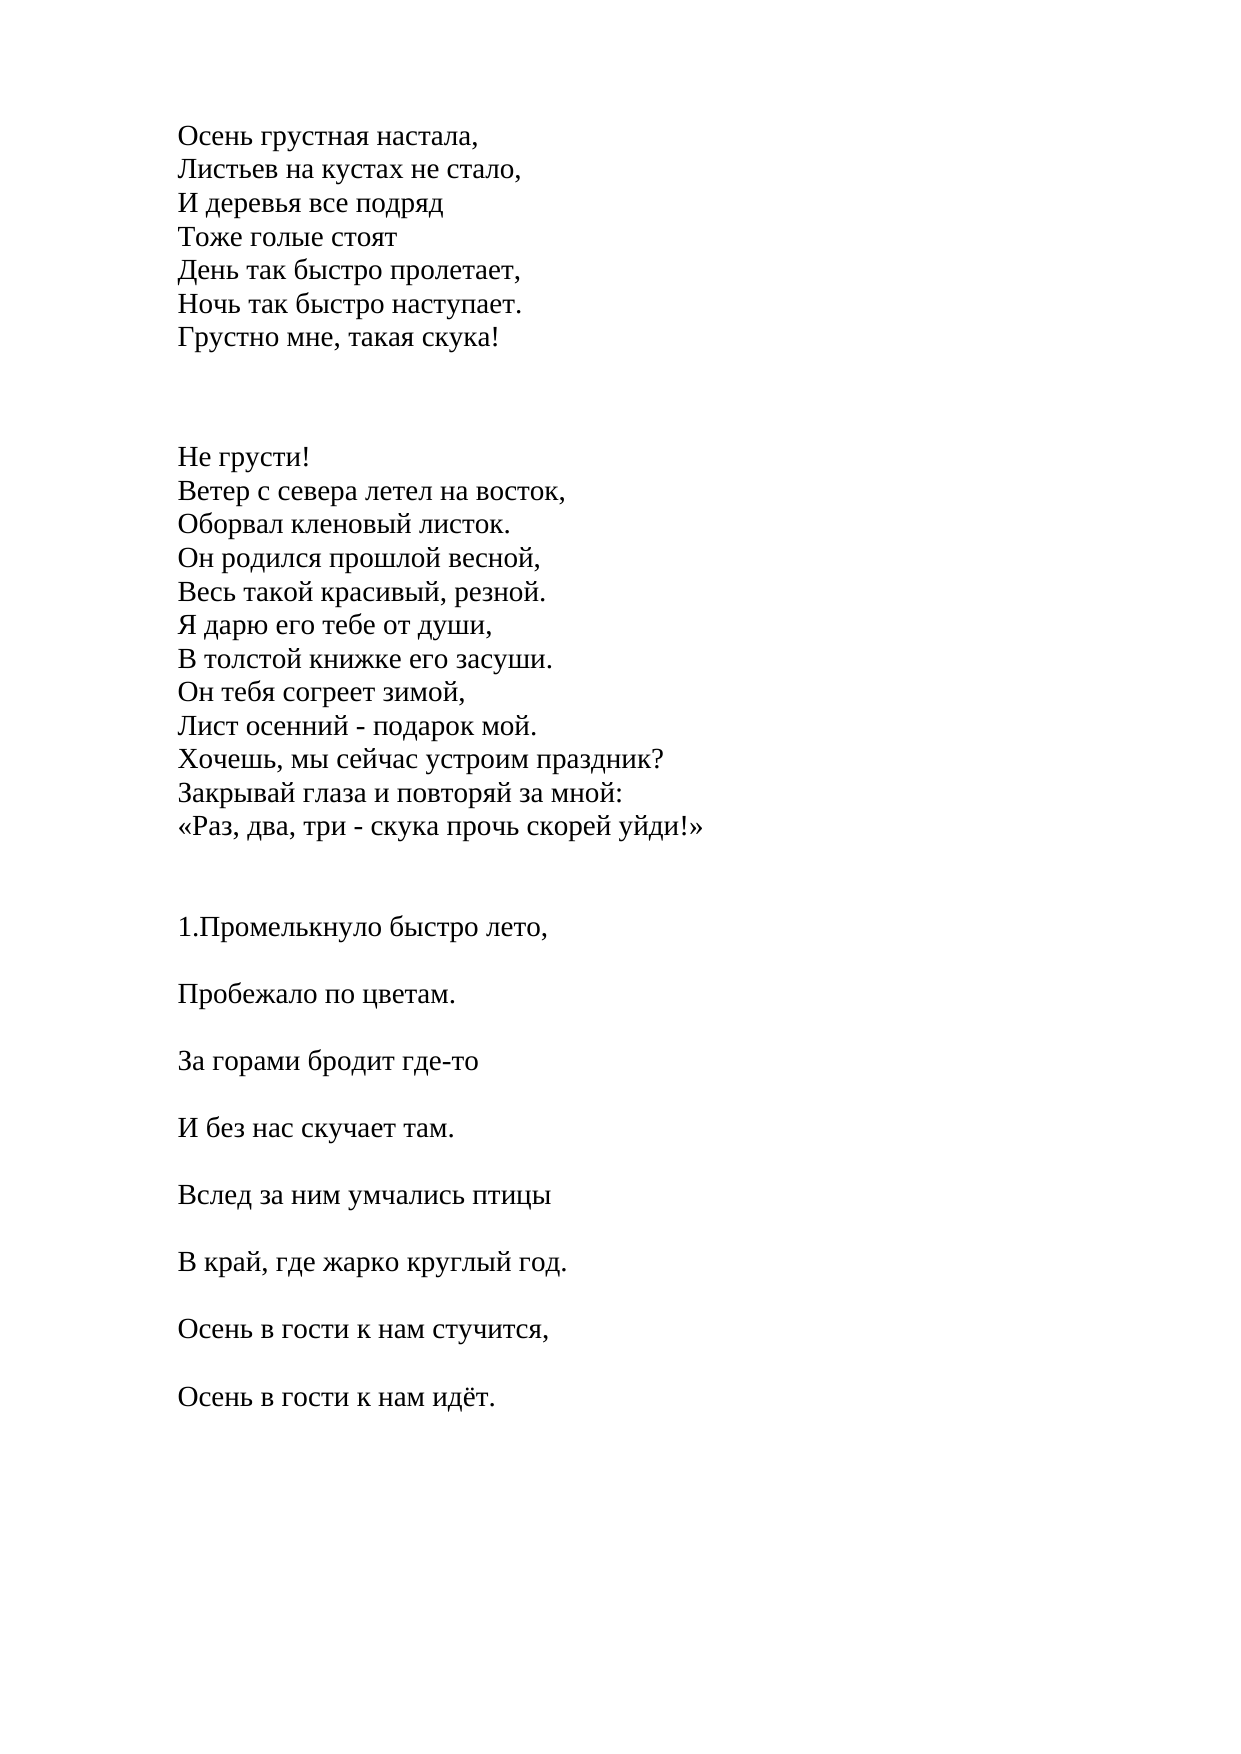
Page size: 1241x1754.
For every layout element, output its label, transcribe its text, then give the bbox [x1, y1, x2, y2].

text В толстой книжке его засуши. [177, 641, 1152, 674]
text Грустно мне, такая скука! [177, 319, 1152, 353]
text Осень в гости к нам идёт. [177, 1379, 1152, 1412]
text Он тебя согреет зимой, [177, 674, 1152, 708]
text Вслед за ним умчались птицы [177, 1177, 1152, 1211]
text Ночь так быстро наступает. [177, 286, 1152, 319]
text Листьев на кустах не стало, [177, 152, 1152, 185]
text Весь такой красивый, резной. [177, 574, 1152, 607]
text 1.Промелькнуло быстро лето, [177, 909, 1152, 943]
text Я дарю его тебе от души, [177, 607, 1152, 641]
text Он родился прошлой весной, [177, 540, 1152, 574]
text Ветер с севера летел на восток, [177, 473, 1152, 507]
text Оборвал кленовый листок. [177, 507, 1152, 540]
text День так быстро пролетает, [177, 252, 1152, 286]
text «Раз, два, три - скука прочь скорей уйди!» [177, 808, 1152, 842]
text Закрывай глаза и повторяй за мной: [177, 775, 1152, 808]
text И без нас скучает там. [177, 1110, 1152, 1144]
text Хочешь, мы сейчас устроим праздник? [177, 741, 1152, 775]
text Осень грустная настала, [177, 118, 1152, 152]
text Пробежало по цветам. [177, 976, 1152, 1010]
text Не грусти! [177, 439, 1152, 473]
text В край, где жарко круглый год. [177, 1244, 1152, 1278]
text Лист осенний - подарок мой. [177, 708, 1152, 741]
text Тоже голые стоят [177, 219, 1152, 252]
text Осень в гости к нам стучится, [177, 1312, 1152, 1345]
text И деревья все подряд [177, 185, 1152, 219]
text За горами бродит где-то [177, 1043, 1152, 1077]
